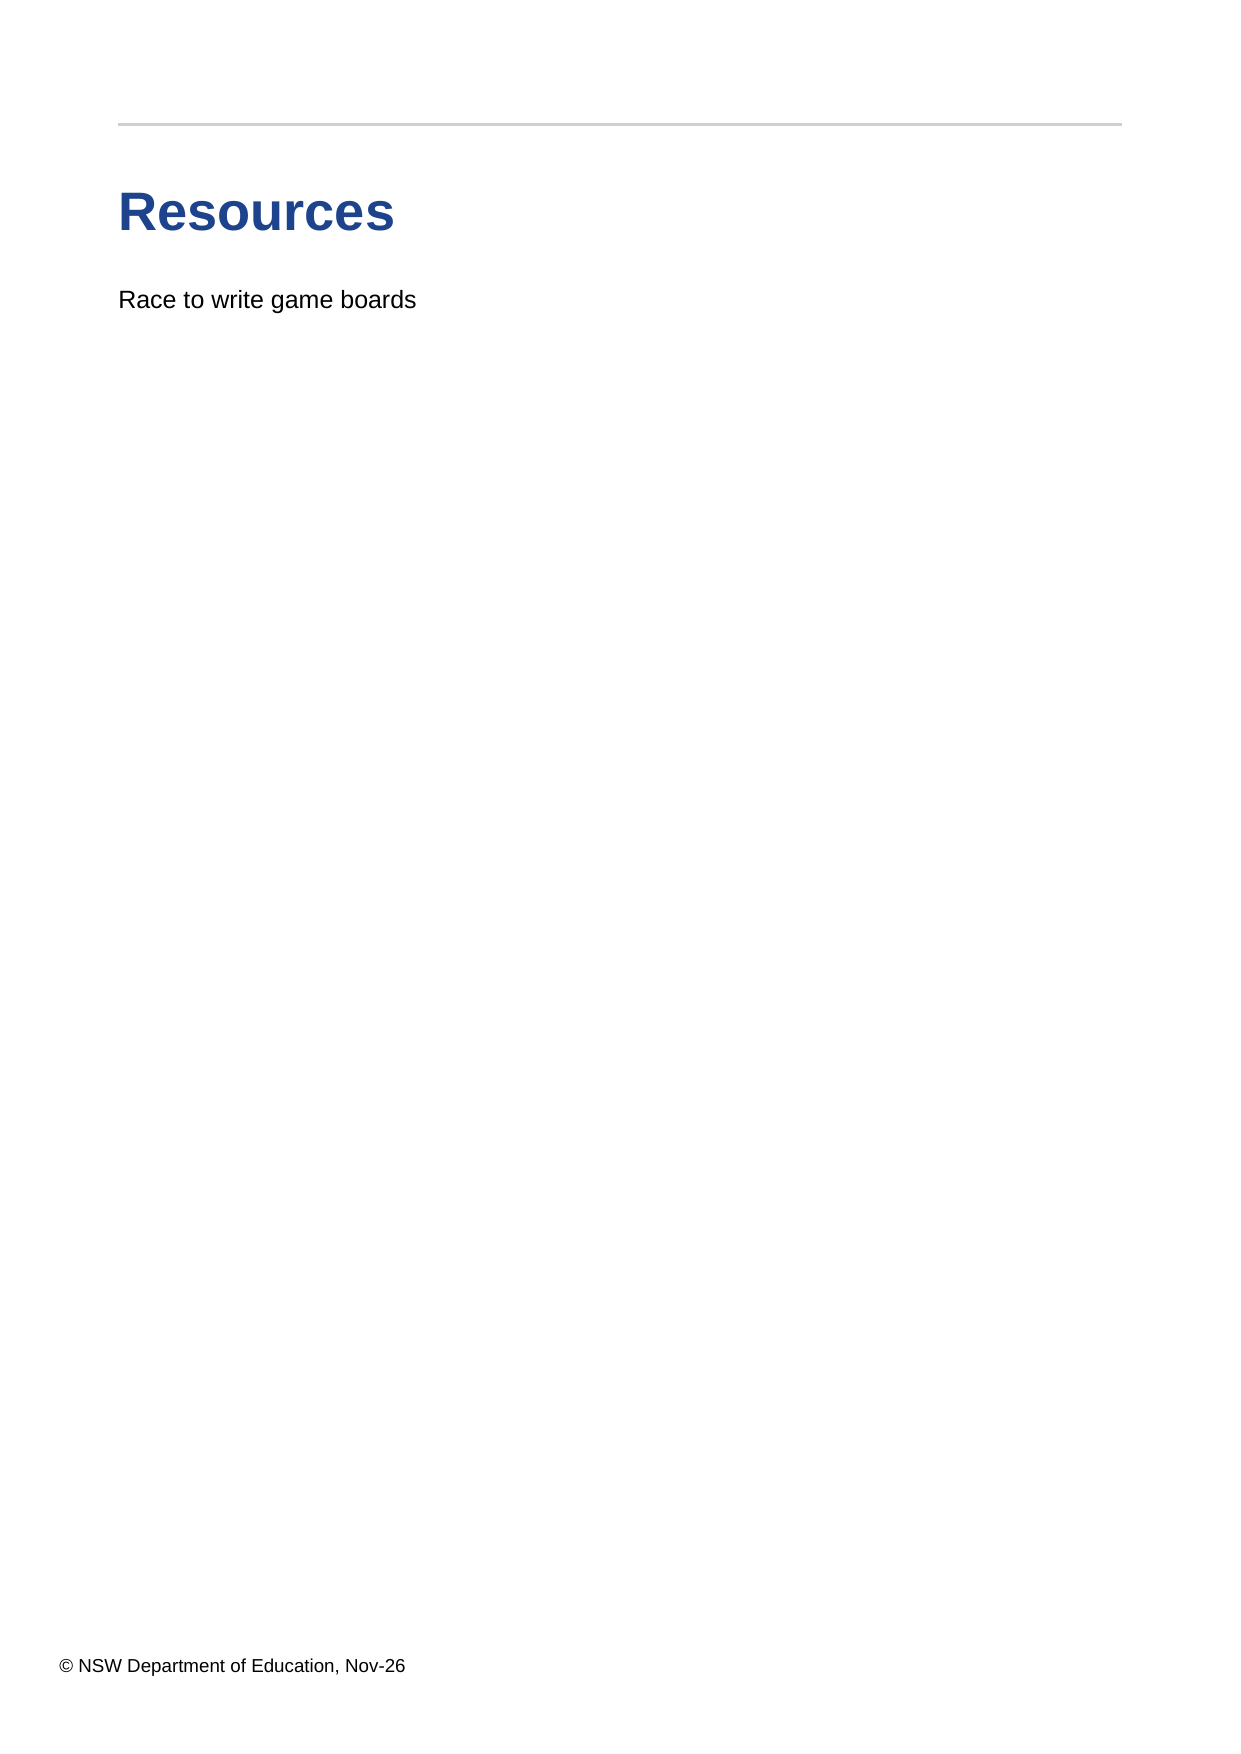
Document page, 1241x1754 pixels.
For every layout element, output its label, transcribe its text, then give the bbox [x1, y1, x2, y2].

text Race to write game boards [118, 285, 1122, 313]
subtitle Resources [118, 180, 1122, 242]
